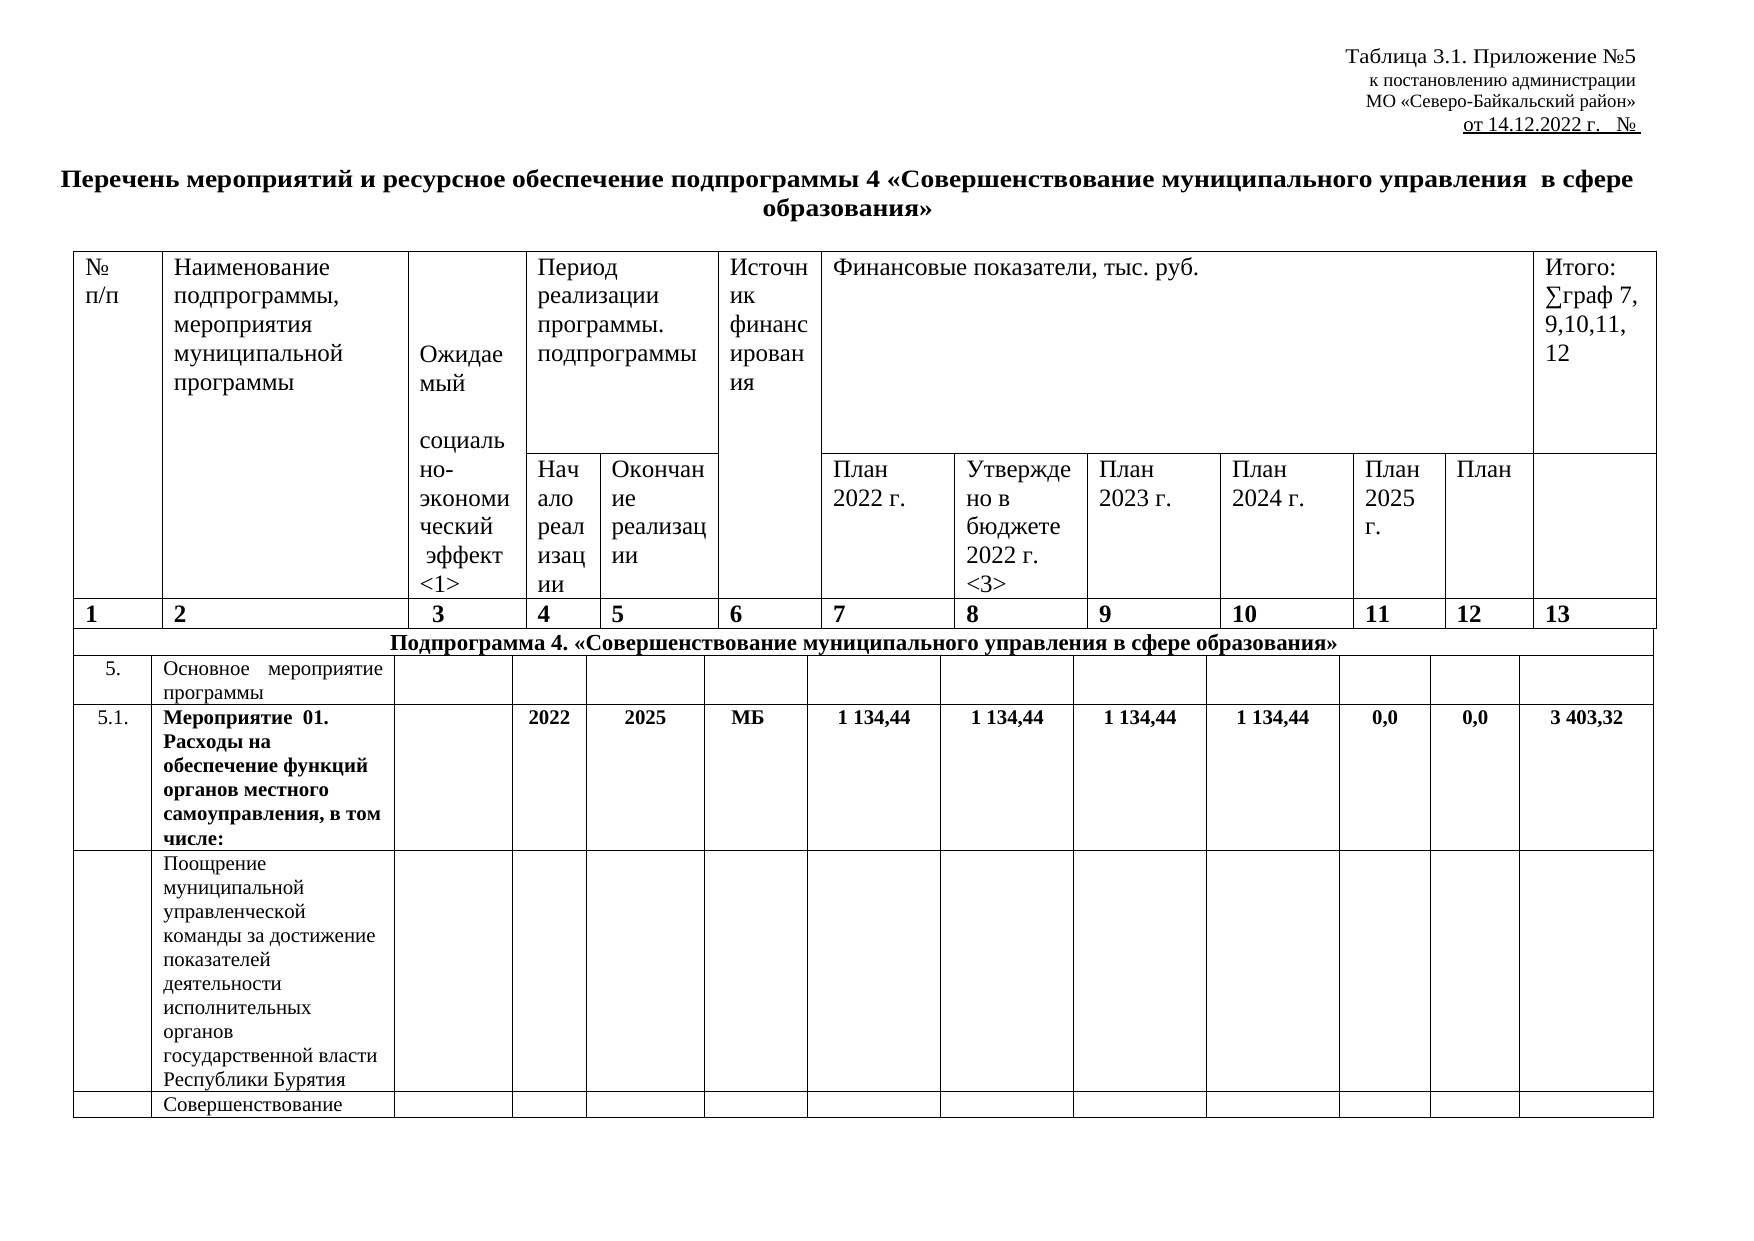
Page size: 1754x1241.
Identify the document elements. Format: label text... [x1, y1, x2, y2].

table_cell 3 [409, 599, 526, 627]
text к постановлению администрации [59, 68, 1636, 90]
table_cell Подпрограмма 4. «Совершенствование муниципального управления в сфере образования» [74, 629, 1653, 655]
table_cell [1340, 1092, 1430, 1117]
table_cell [941, 1092, 1073, 1117]
table_cell 1 134,44 [808, 705, 940, 849]
table_cell [513, 656, 586, 704]
table_cell [1207, 656, 1339, 704]
table_cell 2 [163, 599, 408, 627]
table_cell 13 [1534, 599, 1656, 627]
table_cell 0,0 [1431, 705, 1519, 849]
table_cell [1431, 851, 1519, 1091]
table_cell [808, 656, 940, 704]
table_cell [74, 1092, 151, 1117]
text от 14.12.2022 г. № [59, 112, 1636, 136]
table_cell Начало реализации [527, 454, 600, 598]
text МО «Северо-Байкальский район» [59, 90, 1636, 112]
table_cell 6 [719, 599, 821, 627]
table_cell План 2025 г. [1354, 454, 1445, 598]
table_cell [705, 1092, 807, 1117]
table_header Финансовые показатели, тыс. руб. [822, 252, 1533, 453]
table_cell [74, 851, 151, 1091]
table_cell [705, 656, 807, 704]
table_cell [1520, 851, 1653, 1091]
table_cell [808, 1092, 940, 1117]
table_cell [513, 851, 586, 1091]
table_cell [941, 656, 1073, 704]
table_cell [1207, 1092, 1339, 1117]
table_cell [395, 705, 512, 849]
table_cell [1207, 851, 1339, 1091]
table_cell [587, 851, 704, 1091]
table_cell [1074, 851, 1206, 1091]
table_cell План 2024 г. [1221, 454, 1353, 598]
table_cell [1520, 1092, 1653, 1117]
table_cell [941, 851, 1073, 1091]
table_cell [587, 656, 704, 704]
table_cell Поощрение муниципальной управленческой команды за достижение показателей деятельности исполнительных органов государственной власти Республики Бурятия [152, 851, 394, 1091]
table_cell [1534, 454, 1656, 598]
text Перечень мероприятий и ресурсное обеспечение подпрограммы 4 «Совершенствование муниципального управления в сфере образования» [59, 164, 1636, 222]
table_cell [587, 1092, 704, 1117]
table_cell 10 [1221, 599, 1353, 627]
table_cell 12 [1446, 599, 1533, 627]
table_cell 2025 [587, 705, 704, 849]
table_cell МБ [705, 705, 807, 849]
table_cell [705, 851, 807, 1091]
table_header Наименование подпрограммы, мероприятия муниципальной программы [163, 252, 408, 598]
table_header Итого: ∑граф 7, 9,10,11, 12 [1534, 252, 1656, 453]
table_cell План 2022 г. [822, 454, 954, 598]
table_cell 3 403,32 [1520, 705, 1653, 849]
table_cell [1431, 1092, 1519, 1117]
table_header Период реализации программы. подпрограммы [527, 252, 718, 453]
table_cell [1074, 656, 1206, 704]
table_cell 5.1. [74, 705, 151, 849]
table_cell Мероприятие 01. Расходы на обеспечение функций органов местного самоуправления, в том числе: [152, 705, 394, 849]
table_cell [1340, 851, 1430, 1091]
table_cell [808, 851, 940, 1091]
table_cell 11 [1354, 599, 1445, 627]
table_header Источник финансирования [719, 252, 821, 598]
table_cell План 2023 г. [1088, 454, 1220, 598]
table_cell [395, 851, 512, 1091]
table_cell 9 [1088, 599, 1220, 627]
table_cell 5. [74, 656, 151, 704]
text Таблица 3.1. Приложение №5 [59, 44, 1636, 68]
table_header № п/п [74, 252, 162, 598]
table_cell [395, 656, 512, 704]
table_cell 4 [527, 599, 600, 627]
table_cell [1520, 656, 1653, 704]
table_cell 2022 [513, 705, 586, 849]
table_cell [513, 1092, 586, 1117]
table_cell [1431, 656, 1519, 704]
table_cell 7 [822, 599, 954, 627]
table_cell 1 [74, 599, 162, 627]
table_cell Утверждено в бюджете 2022 г. <3> [955, 454, 1087, 598]
table_cell 0,0 [1340, 705, 1430, 849]
table_cell 1 134,44 [1074, 705, 1206, 849]
table_cell 5 [601, 599, 718, 627]
table_cell Основное мероприятие программы [152, 656, 394, 704]
table_cell Окончание реализации [601, 454, 718, 598]
table_cell [395, 1092, 512, 1117]
table_cell План [1446, 454, 1533, 598]
table_cell [1340, 656, 1430, 704]
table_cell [152, 1092, 394, 1117]
table_cell 1 134,44 [941, 705, 1073, 849]
table_cell 8 [955, 599, 1087, 627]
table_cell [1074, 1092, 1206, 1117]
table_header Ожидаемый социально- экономический эффект <1> [409, 252, 526, 598]
table_cell 1 134,44 [1207, 705, 1339, 849]
